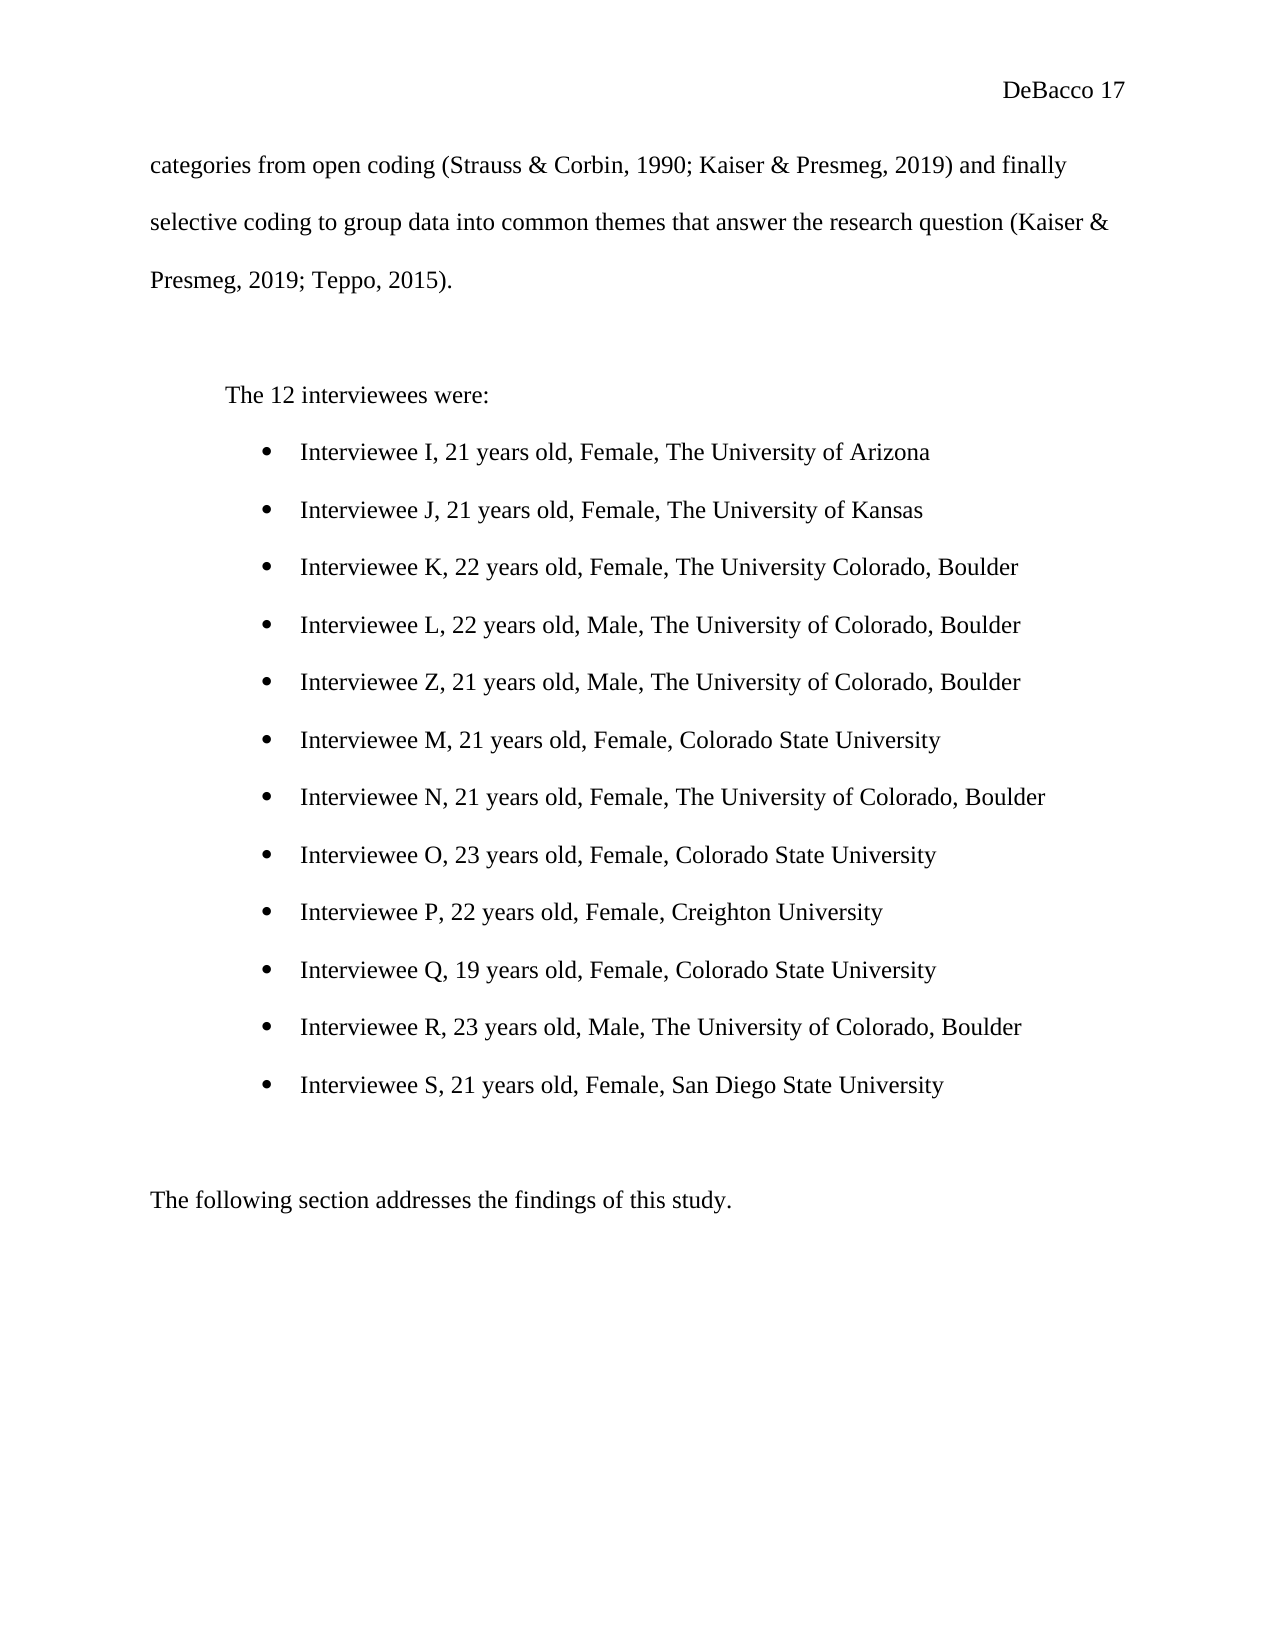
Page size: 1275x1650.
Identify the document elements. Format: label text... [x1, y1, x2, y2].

text The following section addresses the findings of this study. [150, 1185, 1125, 1214]
list Interviewee Z, 21 years old, Male, The University of Colorado, Boulder [262, 667, 1125, 696]
text The 12 interviewees were: [150, 380, 1125, 409]
list Interviewee I, 21 years old, Female, The University of Arizona [262, 437, 1125, 466]
list Interviewee N, 21 years old, Female, The University of Colorado, Boulder [262, 782, 1125, 811]
list Interviewee J, 21 years old, Female, The University of Kansas [262, 495, 1125, 524]
list Interviewee S, 21 years old, Female, San Diego State University [262, 1070, 1125, 1099]
list Interviewee K, 22 years old, Female, The University Colorado, Boulder [262, 552, 1125, 581]
list Interviewee M, 21 years old, Female, Colorado State University [262, 725, 1125, 754]
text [150, 150, 1125, 294]
list Interviewee P, 22 years old, Female, Creighton University [262, 897, 1125, 926]
list Interviewee R, 23 years old, Male, The University of Colorado, Boulder [262, 1012, 1125, 1041]
list Interviewee Q, 19 years old, Female, Colorado State University [262, 955, 1125, 984]
list Interviewee O, 23 years old, Female, Colorado State University [262, 840, 1125, 869]
list Interviewee L, 22 years old, Male, The University of Colorado, Boulder [262, 610, 1125, 639]
